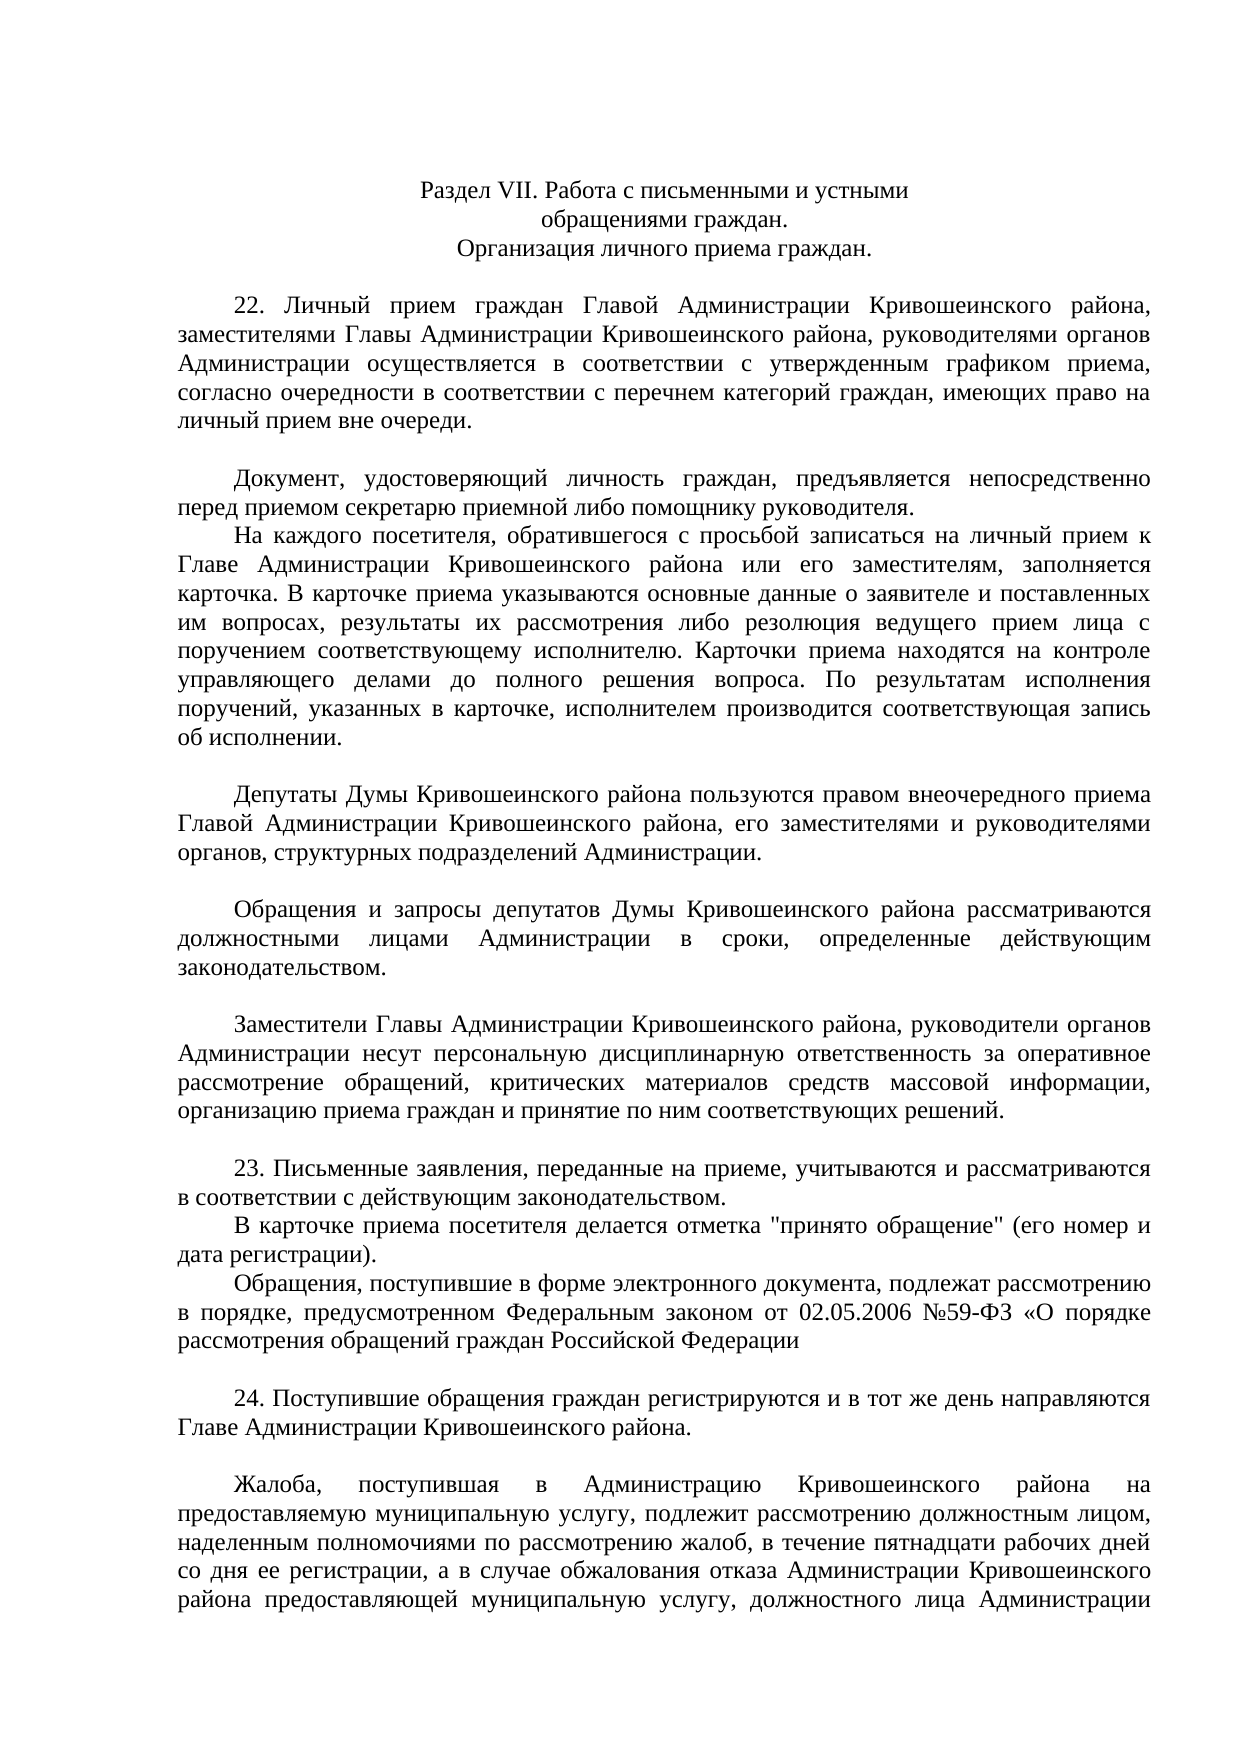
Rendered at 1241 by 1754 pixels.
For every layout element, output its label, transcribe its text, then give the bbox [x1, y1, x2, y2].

text 22. Личный прием граждан Главой Администрации Кривошеинского района, заместителями Главы Администрации Кривошеинского района, руководителями органов Администрации осуществляется в соответствии с утвержденным графиком приема, согласно очередности в соответствии с перечнем категорий граждан, имеющих право на личный прием вне очереди. [177, 291, 1152, 434]
text Раздел VII. Работа с письменными и устными [177, 176, 1152, 204]
text Заместители Главы Администрации Кривошеинского района, руководители органов Администрации несут персональную дисциплинарную ответственность за оперативное рассмотрение обращений, критических материалов средств массовой информации, организацию приема граждан и принятие по ним соответствующих решений. [177, 1009, 1152, 1124]
text Обращения и запросы депутатов Думы Кривошеинского района рассматриваются должностными лицами Администрации в сроки, определенные действующим законодательством. [177, 894, 1152, 981]
text Документ, удостоверяющий личность граждан, предъявляется непосредственно перед приемом секретарю приемной либо помощнику руководителя. [177, 463, 1152, 521]
text Организация личного приема граждан. [177, 233, 1152, 262]
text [177, 1469, 1152, 1613]
text Депутаты Думы Кривошеинского района пользуются правом внеочередного приема Главой Администрации Кривошеинского района, его заместителями и руководителями органов, структурных подразделений Администрации. [177, 779, 1152, 866]
text На каждого посетителя, обратившегося с просьбой записаться на личный прием к Главе Администрации Кривошеинского района или его заместителям, заполняется карточка. В карточке приема указываются основные данные о заявителе и поставленных им вопросах, результаты их рассмотрения либо резолюция ведущего прием лица с поручением соответствующему исполнителю. Карточки приема находятся на контроле управляющего делами до полного решения вопроса. По результатам исполнения поручений, указанных в карточке, исполнителем производится соответствующая запись об исполнении. [177, 521, 1152, 751]
text В карточке приема посетителя делается отметка "принято обращение" (его номер и дата регистрации). [177, 1211, 1152, 1268]
text обращениями граждан. [177, 204, 1152, 233]
text 23. Письменные заявления, переданные на приеме, учитываются и рассматриваются в соответствии с действующим законодательством. [177, 1153, 1152, 1211]
text Обращения, поступившие в форме электронного документа, подлежат рассмотрению в порядке, предусмотренном Федеральным законом от 02.05.2006 №59-ФЗ «О порядке рассмотрения обращений граждан Российской Федерации [177, 1268, 1152, 1354]
text 24. Поступившие обращения граждан регистрируются и в тот же день направляются Главе Администрации Кривошеинского района. [177, 1383, 1152, 1441]
